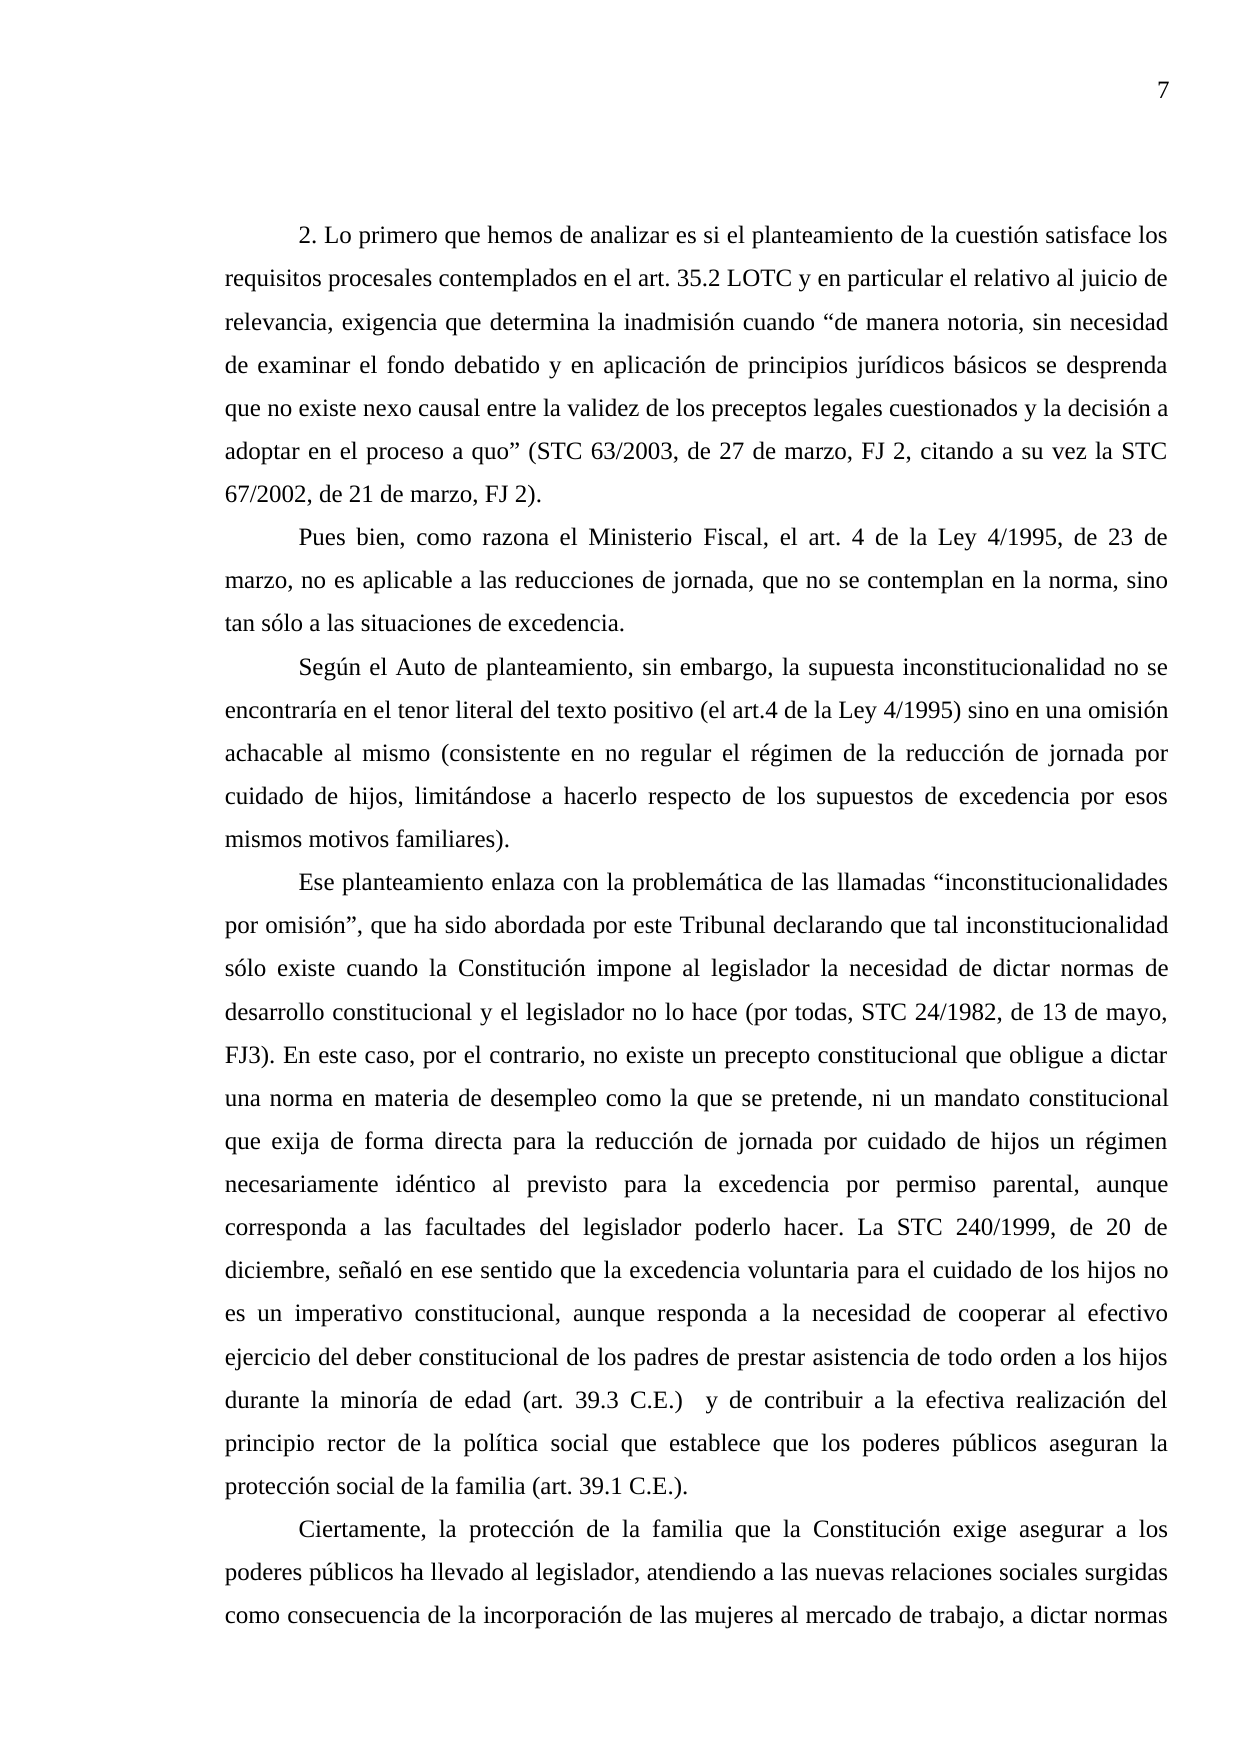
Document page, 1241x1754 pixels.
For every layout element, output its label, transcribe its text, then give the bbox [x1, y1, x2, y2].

text Ese planteamiento enlaza con la problemática de las llamadas “inconstitucionalidades por omisión”, que ha sido abordada por este Tribunal declarando que tal inconstitucionalidad sólo existe cuando la Constitución impone al legislador la necesidad de dictar normas de desarrollo constitucional y el legislador no lo hace (por todas, STC 24/1982, de 13 de mayo, FJ3). En este caso, por el contrario, no existe un precepto constitucional que obligue a dictar una norma en materia de desempleo como la que se pretende, ni un mandato constitucional que exija de forma directa para la reducción de jornada por cuidado de hijos un régimen necesariamente idéntico al previsto para la excedencia por permiso parental, aunque corresponda a las facultades del legislador poderlo hacer. La STC 240/1999, de 20 de diciembre, señaló en ese sentido que la excedencia voluntaria para el cuidado de los hijos no es un imperativo constitucional, aunque responda a la necesidad de cooperar al efectivo ejercicio del deber constitucional de los padres de prestar asistencia de todo orden a los hijos durante la minoría de edad (art. 39.3 C.E.) y de contribuir a la efectiva realización del principio rector de la política social que establece que los poderes públicos aseguran la protección social de la familia (art. 39.1 C.E.). [224, 867, 1169, 1500]
text Pues bien, como razona el Ministerio Fiscal, el art. 4 de la Ley 4/1995, de 23 de marzo, no es aplicable a las reducciones de jornada, que no se contemplan en la norma, sino tan sólo a las situaciones de excedencia. [224, 522, 1169, 637]
text Según el Auto de planteamiento, sin embargo, la supuesta inconstitucionalidad no se encontraría en el tenor literal del texto positivo (el art.4 de la Ley 4/1995) sino en una omisión achacable al mismo (consistente en no regular el régimen de la reducción de jornada por cuidado de hijos, limitándose a hacerlo respecto de los supuestos de excedencia por esos mismos motivos familiares). [224, 652, 1169, 853]
text 2. Lo primero que hemos de analizar es si el planteamiento de la cuestión satisface los requisitos procesales contemplados en el art. 35.2 LOTC y en particular el relativo al juicio de relevancia, exigencia que determina la inadmisión cuando “de manera notoria, sin necesidad de examinar el fondo debatido y en aplicación de principios jurídicos básicos se desprenda que no existe nexo causal entre la validez de los preceptos legales cuestionados y la decisión a adoptar en el proceso a quo” (STC 63/2003, de 27 de marzo, FJ 2, citando a su vez la STC 67/2002, de 21 de marzo, FJ 2). [224, 220, 1169, 508]
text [224, 1514, 1169, 1629]
